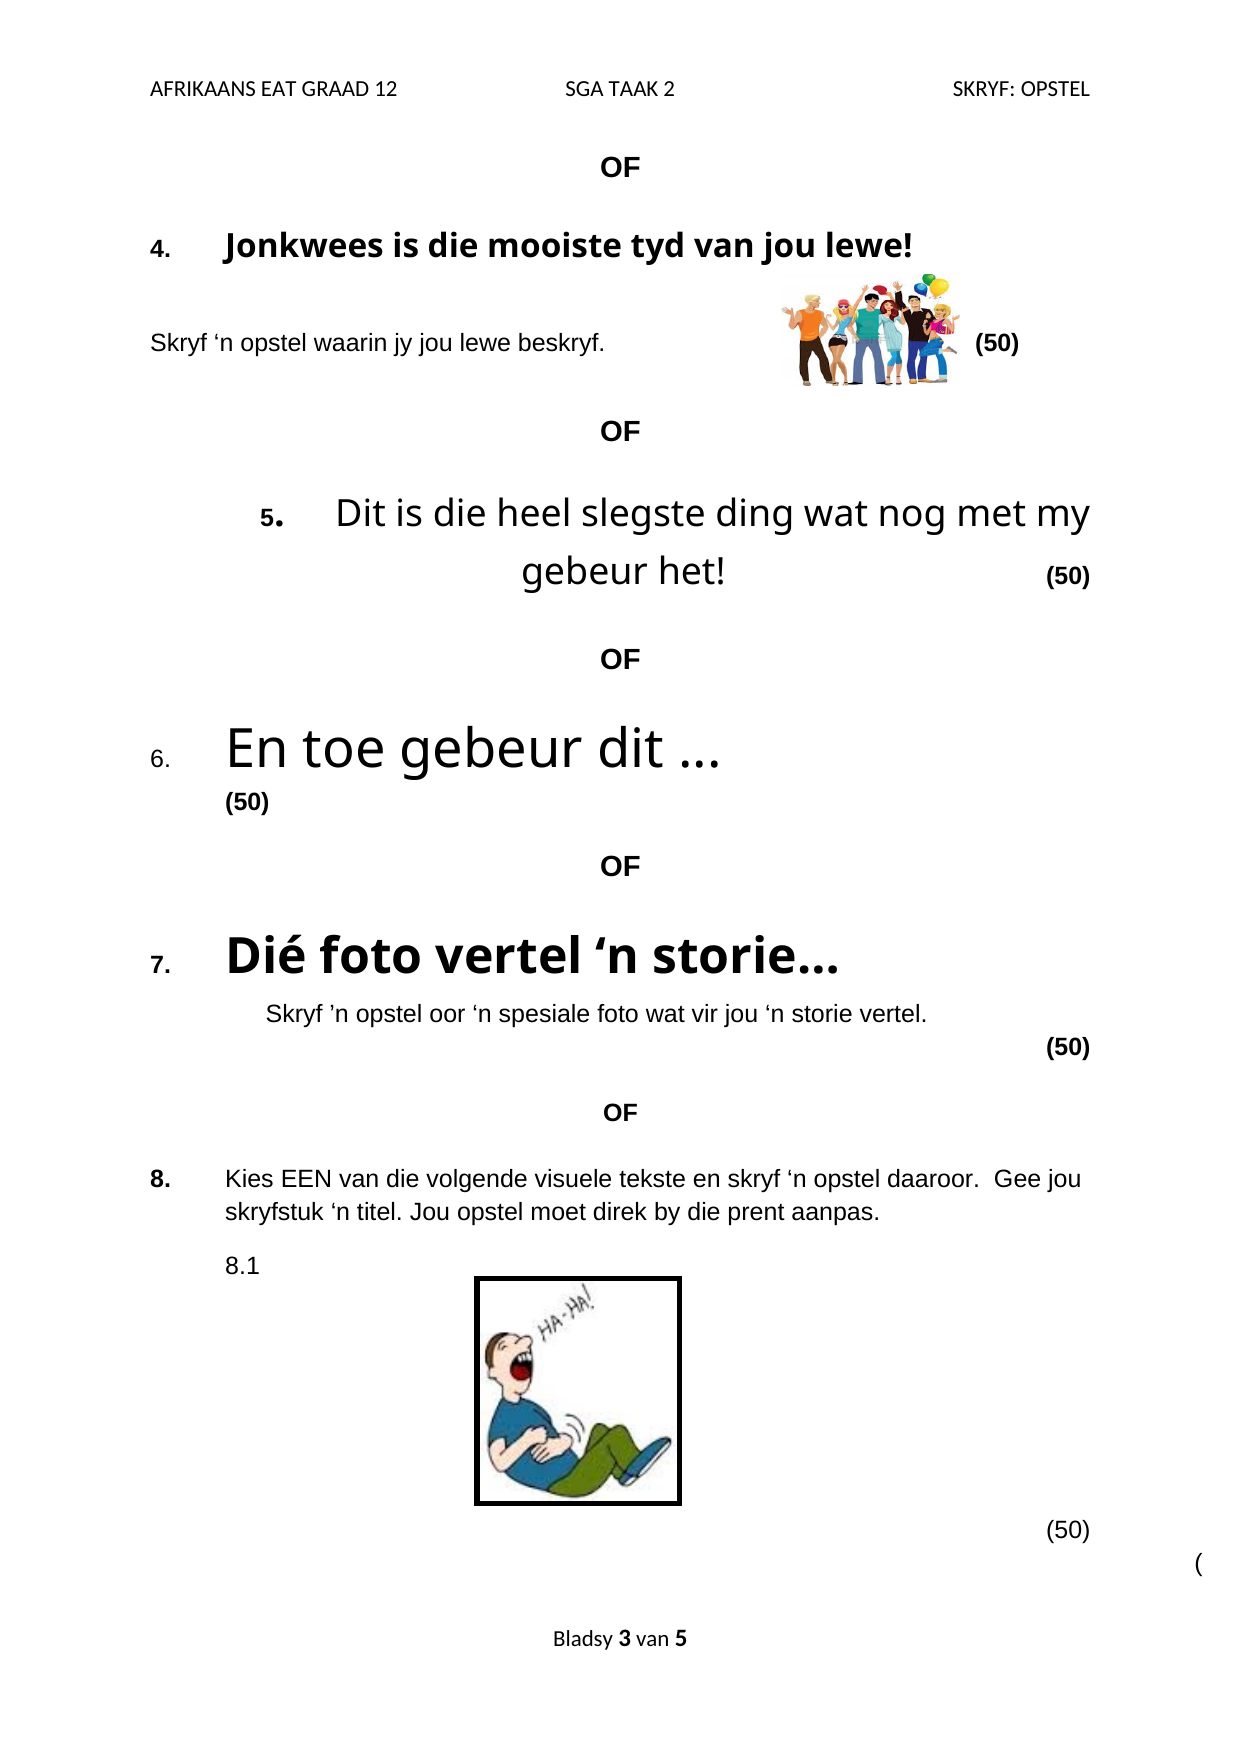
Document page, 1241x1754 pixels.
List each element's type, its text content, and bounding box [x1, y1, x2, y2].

text OF [150, 1098, 1090, 1127]
text OF [150, 150, 1090, 183]
text (50) [150, 1515, 1090, 1544]
text 7. Dié foto vertel ‘n storie… [150, 921, 1090, 989]
text 8.1 [150, 1251, 1090, 1279]
text Skryf ‘n opstel waarin jy jou lewe beskryf. (50) [150, 328, 781, 356]
text OF [150, 642, 1090, 675]
text Skryf ’n opstel oor ‘n spesiale foto wat vir jou ‘n storie vertel. (50) [150, 999, 1090, 1061]
picture [480, 1281, 677, 1501]
text ( [1088, 1548, 1202, 1577]
text OF [150, 414, 1090, 448]
text 6. En toe gebeur dit ... (50) [150, 709, 1090, 816]
text 8. Kies EEN van die volgende visuele tekste en skryf ‘n opstel daaroor. Gee jou skryfstuk ‘n titel. Jou opstel moet direk by die prent aanpas. [150, 1164, 1090, 1226]
text 5. Dit is die heel slegste ding wat nog met my gebeur het! (50) [150, 486, 1090, 596]
text Skryf ‘n opstel waarin jy jou lewe beskryf. (50) [960, 328, 1090, 356]
text 4. Jonkwees is die mooiste tyd van jou lewe! [150, 222, 1090, 267]
picture [781, 274, 960, 386]
text OF [150, 849, 1090, 882]
